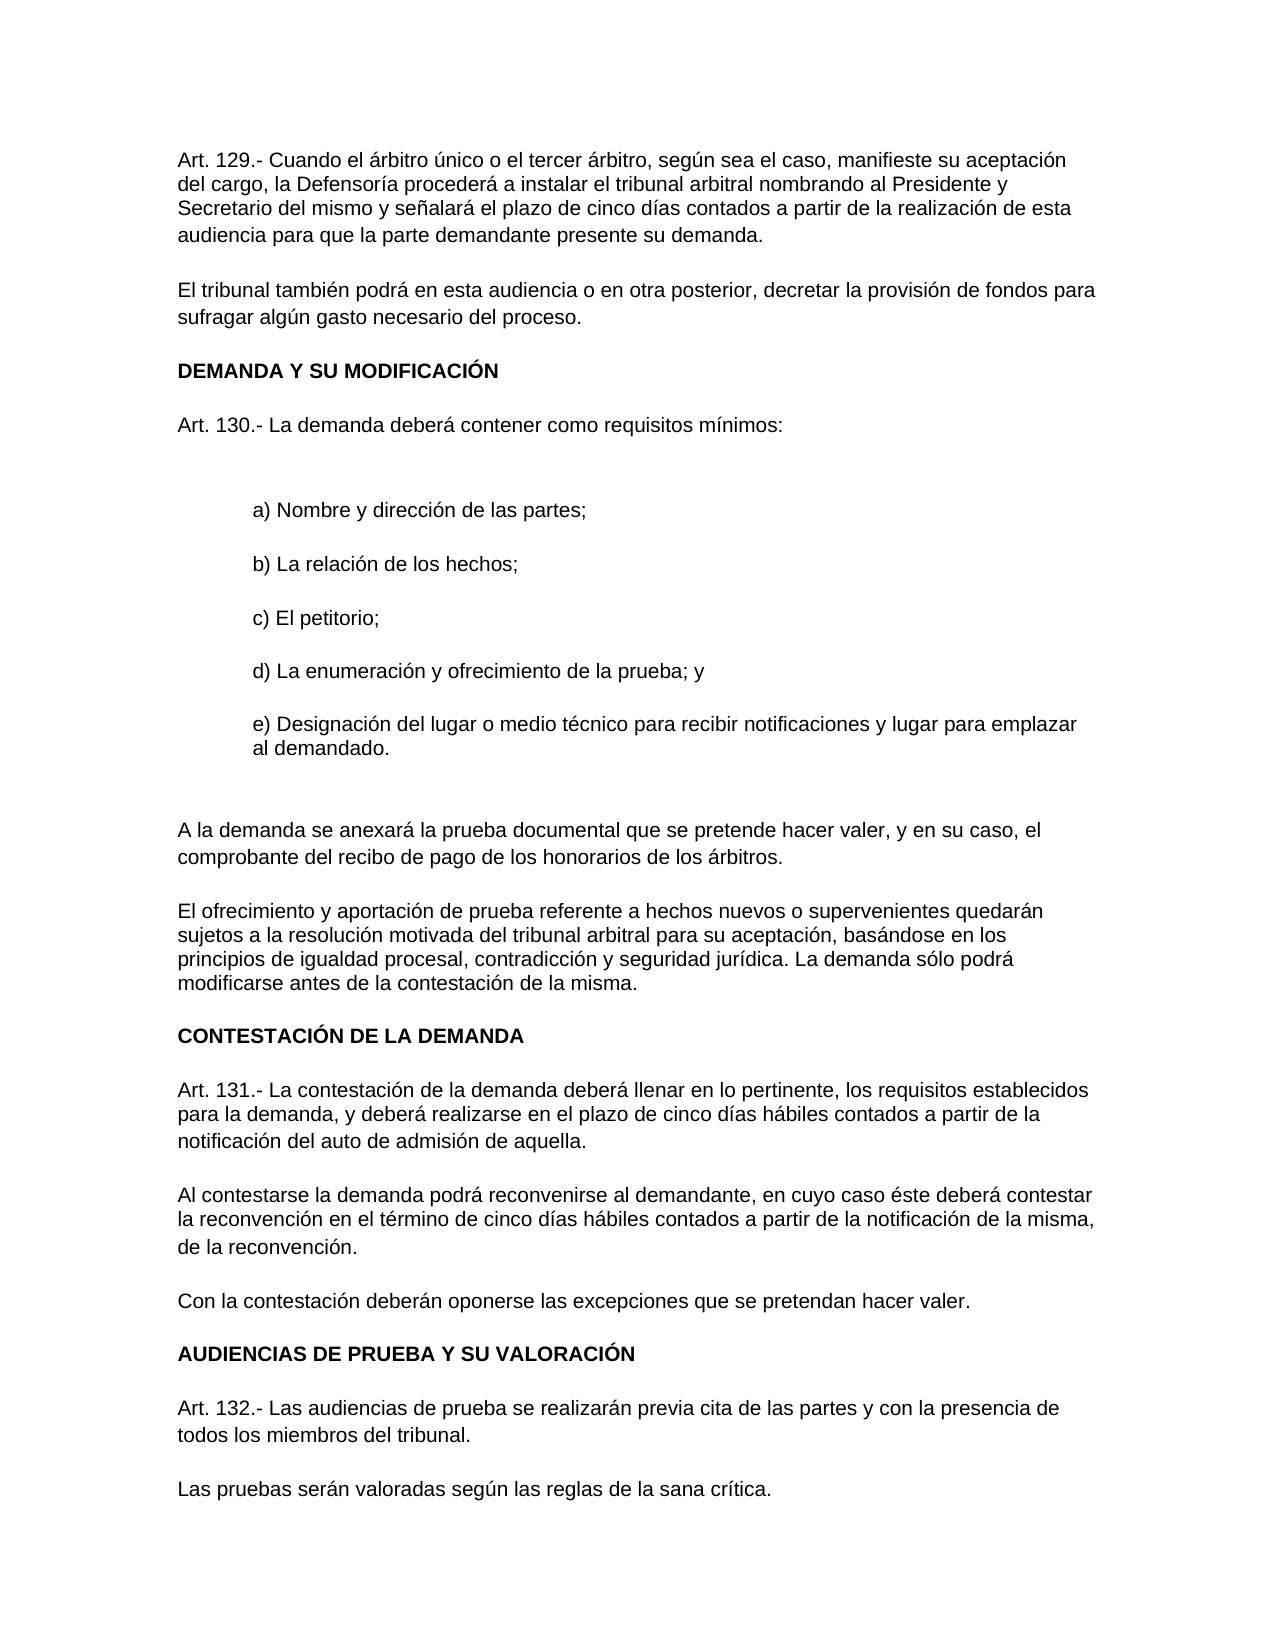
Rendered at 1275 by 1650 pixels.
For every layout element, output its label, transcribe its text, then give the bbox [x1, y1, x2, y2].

text DEMANDA Y SU MODIFICACIÓN [177, 359, 1098, 383]
text a) Nombre y dirección de las partes; [252, 466, 1098, 523]
text Art. 132.- Las audiencias de prueba se realizarán previa cita de las partes y con la presencia de todos los miembros del tribunal. [177, 1395, 1098, 1448]
text Con la contestación deberán oponerse las excepciones que se pretendan hacer valer. [177, 1289, 1098, 1313]
text AUDIENCIAS DE PRUEBA Y SU VALORACIÓN [177, 1342, 1098, 1366]
text A la demanda se anexará la prueba documental que se pretende hacer valer, y en su caso, el comprobante del recibo de pago de los honorarios de los árbitros. [177, 789, 1098, 870]
text Las pruebas serán valoradas según las reglas de la sana crítica. [177, 1477, 1098, 1501]
text Art. 131.- La contestación de la demanda deberá llenar en lo pertinente, los requisitos establecidos para la demanda, y deberá realizarse en el plazo de cinco días hábiles contados a partir de la notificación del auto de admisión de aquella. [177, 1077, 1098, 1154]
text Art. 129.- Cuando el árbitro único o el tercer árbitro, según sea el caso, manifieste su aceptación del cargo, la Defensoría procederá a instalar el tribunal arbitral nombrando al Presidente y Secretario del mismo y señalará el plazo de cinco días contados a partir de la realización de esta audiencia para que la parte demandante presente su demanda. [177, 148, 1098, 248]
text d) La enumeración y ofrecimiento de la prueba; y [252, 658, 1098, 682]
text CONTESTACIÓN DE LA DEMANDA [177, 1024, 1098, 1048]
text b) La relación de los hechos; [252, 552, 1098, 576]
text c) El petitorio; [252, 605, 1098, 629]
text Al contestarse la demanda podrá reconvenirse al demandante, en cuyo caso éste deberá contestar la reconvención en el término de cinco días hábiles contados a partir de la notificación de la misma, de la reconvención. [177, 1183, 1098, 1260]
text El tribunal también podrá en esta audiencia o en otra posterior, decretar la provisión de fondos para sufragar algún gasto necesario del proceso. [177, 277, 1098, 330]
text e) Designación del lugar o medio técnico para recibir notificaciones y lugar para emplazar al demandado. [252, 712, 1098, 759]
text Art. 130.- La demanda deberá contener como requisitos mínimos: [177, 412, 1098, 436]
text El ofrecimiento y aportación de prueba referente a hechos nuevos o supervenientes quedarán sujetos a la resolución motivada del tribunal arbitral para su aceptación, basándose en los principios de igualdad procesal, contradicción y seguridad jurídica. La demanda sólo podrá modificarse antes de la contestación de la misma. [177, 899, 1098, 995]
